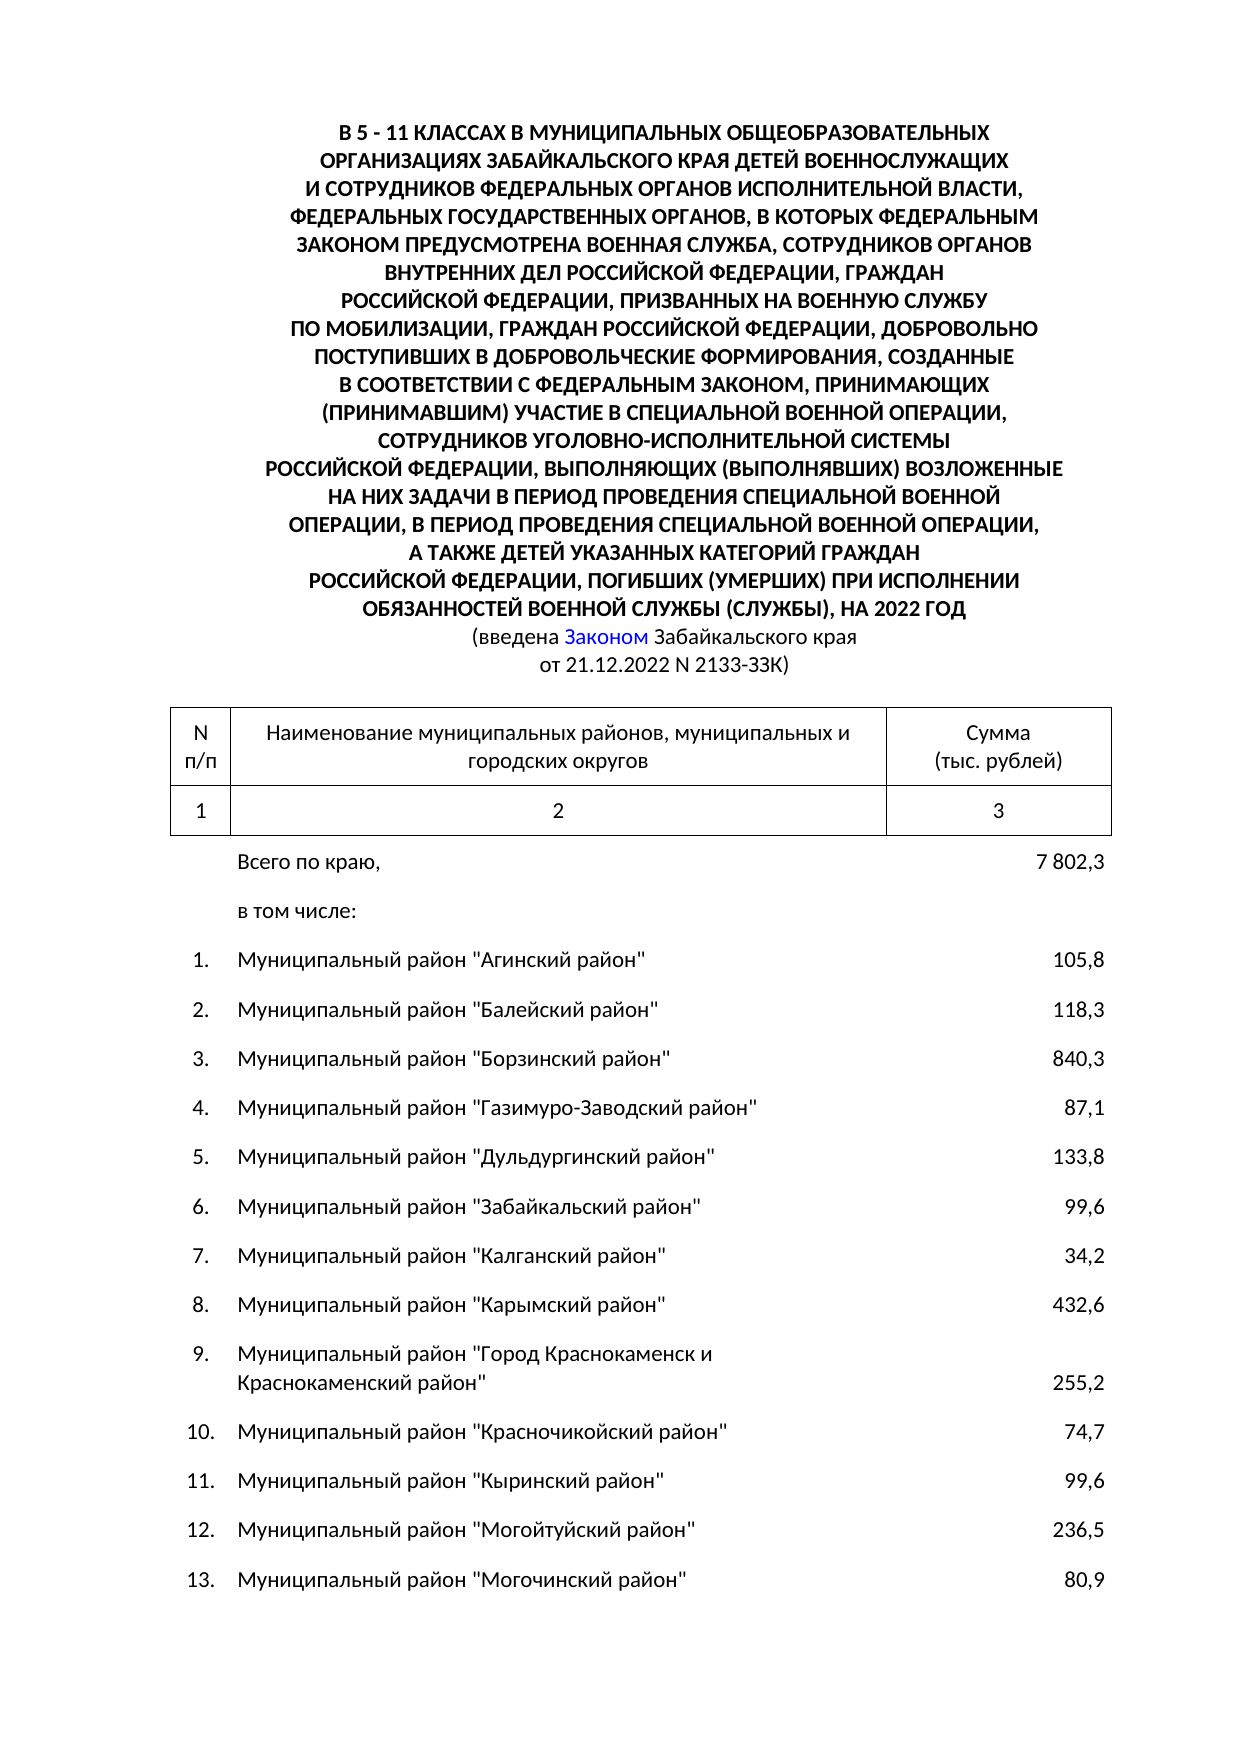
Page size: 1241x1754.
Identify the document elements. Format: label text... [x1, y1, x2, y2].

title ВНУТРЕННИХ ДЕЛ РОССИЙСКОЙ ФЕДЕРАЦИИ, ГРАЖДАН [177, 258, 1152, 286]
title НА НИХ ЗАДАЧИ В ПЕРИОД ПРОВЕДЕНИЯ СПЕЦИАЛЬНОЙ ВОЕННОЙ [177, 482, 1152, 510]
title В СООТВЕТСТВИИ С ФЕДЕРАЛЬНЫМ ЗАКОНОМ, ПРИНИМАЮЩИХ [177, 370, 1152, 398]
text от 21.12.2022 N 2133-ЗЗК) [177, 651, 1152, 678]
title ПОСТУПИВШИХ В ДОБРОВОЛЬЧЕСКИЕ ФОРМИРОВАНИЯ, СОЗДАННЫЕ [177, 342, 1152, 370]
title ЗАКОНОМ ПРЕДУСМОТРЕНА ВОЕННАЯ СЛУЖБА, СОТРУДНИКОВ ОРГАНОВ [177, 230, 1152, 258]
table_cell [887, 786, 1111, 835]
title РОССИЙСКОЙ ФЕДЕРАЦИИ, ПОГИБШИХ (УМЕРШИХ) ПРИ ИСПОЛНЕНИИ [177, 566, 1152, 594]
title ФЕДЕРАЛЬНЫХ ГОСУДАРСТВЕННЫХ ОРГАНОВ, В КОТОРЫХ ФЕДЕРАЛЬНЫМ [177, 202, 1152, 230]
title СОТРУДНИКОВ УГОЛОВНО-ИСПОЛНИТЕЛЬНОЙ СИСТЕМЫ [177, 426, 1152, 454]
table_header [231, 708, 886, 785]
title ОРГАНИЗАЦИЯХ ЗАБАЙКАЛЬСКОГО КРАЯ ДЕТЕЙ ВОЕННОСЛУЖАЩИХ [177, 146, 1152, 174]
title (ПРИНИМАВШИМ) УЧАСТИЕ В СПЕЦИАЛЬНОЙ ВОЕННОЙ ОПЕРАЦИИ, [177, 398, 1152, 426]
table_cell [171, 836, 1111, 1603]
title РОССИЙСКОЙ ФЕДЕРАЦИИ, ВЫПОЛНЯЮЩИХ (ВЫПОЛНЯВШИХ) ВОЗЛОЖЕННЫЕ [177, 454, 1152, 482]
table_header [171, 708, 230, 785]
title В 5 - 11 КЛАССАХ В МУНИЦИПАЛЬНЫХ ОБЩЕОБРАЗОВАТЕЛЬНЫХ [177, 118, 1152, 146]
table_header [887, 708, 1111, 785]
text (введена Законом Забайкальского края [177, 622, 1152, 651]
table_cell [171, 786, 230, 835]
title ОБЯЗАННОСТЕЙ ВОЕННОЙ СЛУЖБЫ (СЛУЖБЫ), НА 2022 ГОД [177, 594, 1152, 622]
title А ТАКЖЕ ДЕТЕЙ УКАЗАННЫХ КАТЕГОРИЙ ГРАЖДАН [177, 538, 1152, 566]
title ОПЕРАЦИИ, В ПЕРИОД ПРОВЕДЕНИЯ СПЕЦИАЛЬНОЙ ВОЕННОЙ ОПЕРАЦИИ, [177, 510, 1152, 538]
title И СОТРУДНИКОВ ФЕДЕРАЛЬНЫХ ОРГАНОВ ИСПОЛНИТЕЛЬНОЙ ВЛАСТИ, [177, 174, 1152, 202]
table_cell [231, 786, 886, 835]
title РОССИЙСКОЙ ФЕДЕРАЦИИ, ПРИЗВАННЫХ НА ВОЕННУЮ СЛУЖБУ [177, 286, 1152, 314]
title ПО МОБИЛИЗАЦИИ, ГРАЖДАН РОССИЙСКОЙ ФЕДЕРАЦИИ, ДОБРОВОЛЬНО [177, 314, 1152, 342]
